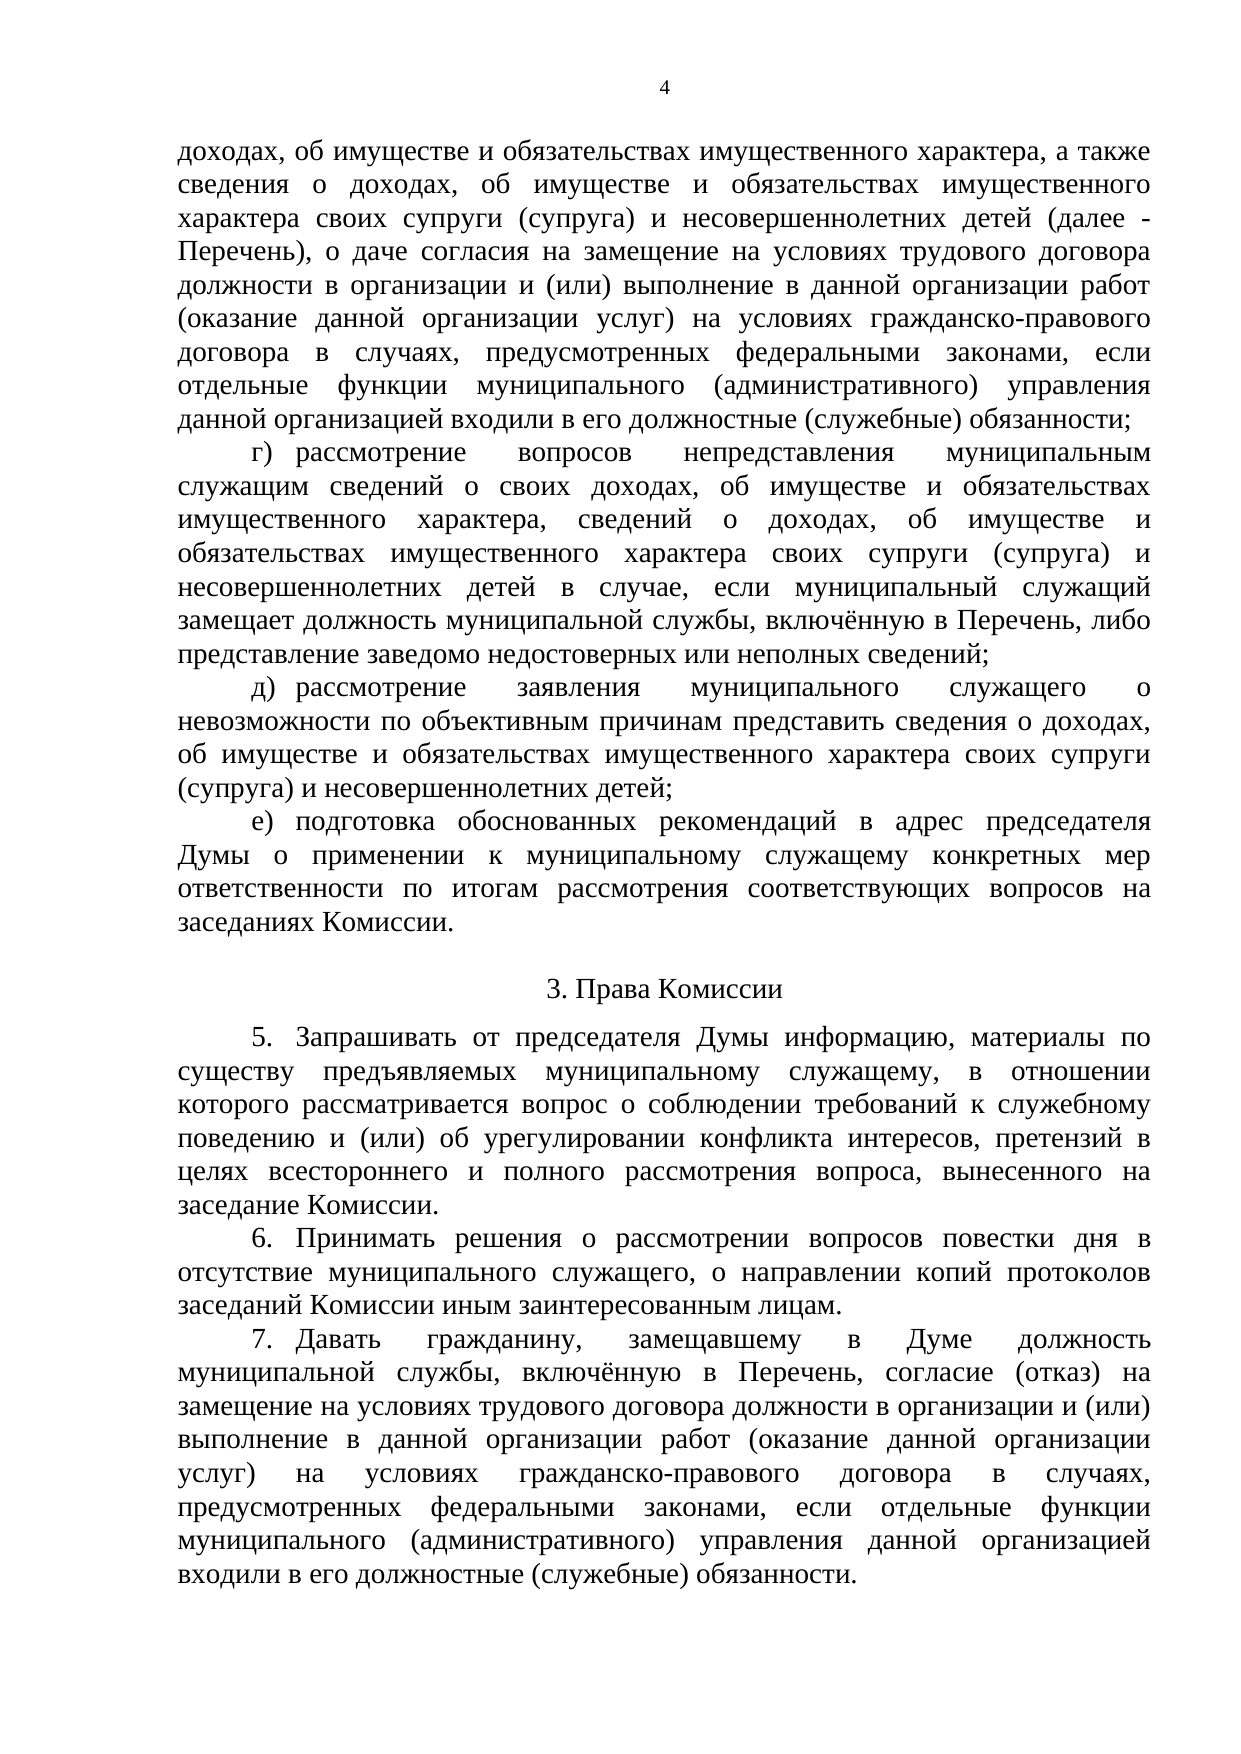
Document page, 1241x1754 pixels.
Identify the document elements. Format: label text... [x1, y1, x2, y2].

list рассмотрение вопросов непредставления муниципальным служащим сведений о своих доходах, об имуществе и обязательствах имущественного характера, сведений о доходах, об имуществе и обязательствах имущественного характера своих супруги (супруга) и несовершеннолетних детей в случае, если муниципальный служащий замещает должность муниципальной службы, включённую в Перечень, либо представление заведомо недостоверных или неполных сведений; [177, 434, 1152, 669]
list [177, 133, 1152, 434]
list рассмотрение заявления муниципального служащего о невозможности по объективным причинам представить сведения о доходах, об имуществе и обязательствах имущественного характера своих супруги (супруга) и несовершеннолетних детей; [177, 669, 1152, 803]
list Давать гражданину, замещавшему в Думе должность муниципальной службы, включённую в Перечень, согласие (отказ) на замещение на условиях трудового договора должности в организации и (или) выполнение в данной организации работ (оказание данной организации услуг) на условиях гражданско-правового договора в случаях, предусмотренных федеральными законами, если отдельные функции муниципального (административного) управления данной организацией входили в его должностные (служебные) обязанности. [177, 1321, 1152, 1589]
list подготовка обоснованных рекомендаций в адрес председателя Думы о применении к муниципальному служащему конкретных мер ответственности по итогам рассмотрения соответствующих вопросов на заседаниях Комиссии. [177, 803, 1152, 938]
list Запрашивать от председателя Думы информацию, материалы по существу предъявляемых муниципальному служащему, в отношении которого рассматривается вопрос о соблюдении требований к служебному поведению и (или) об урегулировании конфликта интересов, претензий в целях всестороннего и полного рассмотрения вопроса, вынесенного на заседание Комиссии. [177, 1019, 1152, 1220]
text 3. Права Комиссии [177, 971, 1152, 1005]
list Принимать решения о рассмотрении вопросов повестки дня в отсутствие муниципального служащего, о направлении копий протоколов заседаний Комиссии иным заинтересованным лицам. [177, 1220, 1152, 1321]
